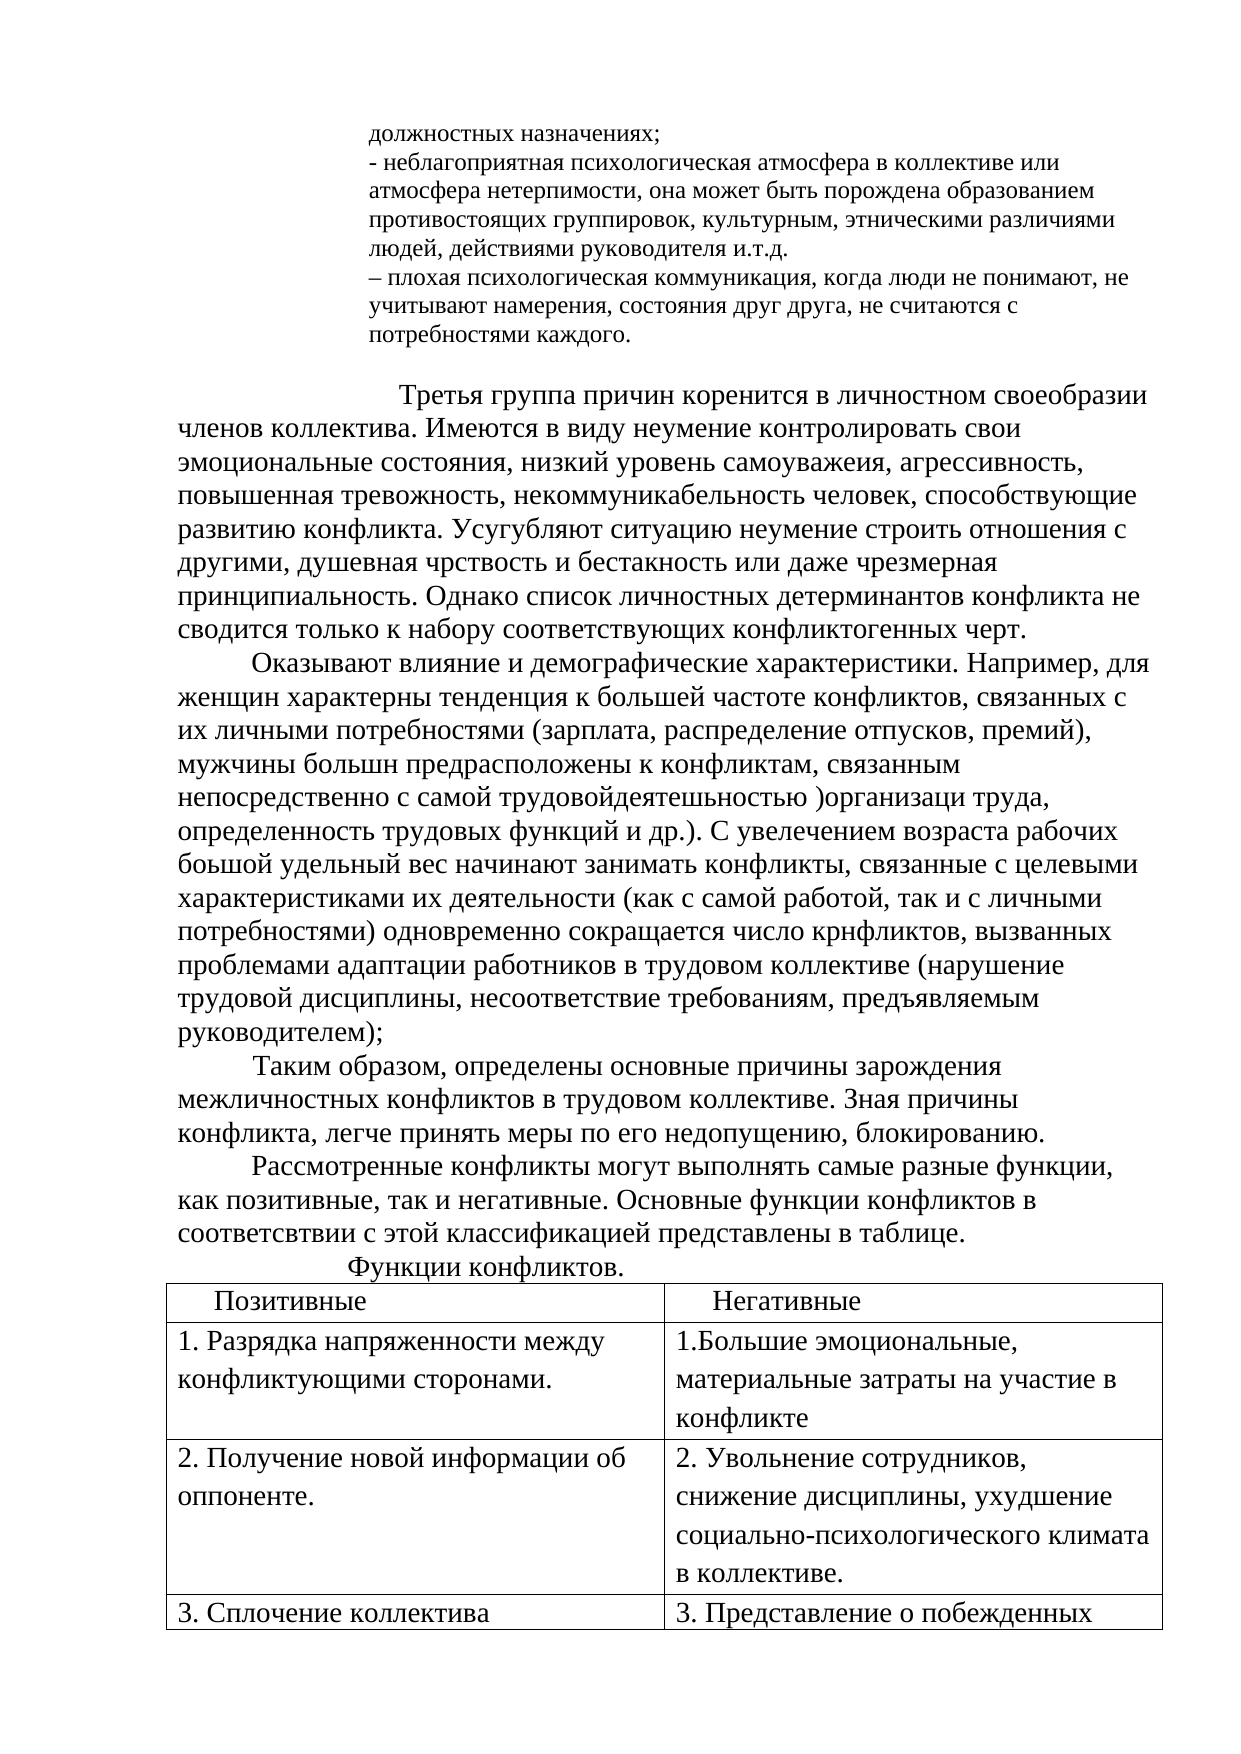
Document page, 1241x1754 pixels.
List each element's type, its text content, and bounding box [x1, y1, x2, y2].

table_cell 2. Получение новой информации об оппоненте. [167, 1440, 664, 1594]
table_cell 2. Увольнение сотрудников, снижение дисциплины, ухудшение социально-психологического климата в коллективе. [665, 1440, 1162, 1594]
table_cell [167, 1595, 664, 1628]
table_cell 1. Разрядка напряженности между конфликтующими сторонами. [167, 1323, 664, 1439]
table_cell 1.Большие эмоциональные, материальные затраты на участие в конфликте [665, 1323, 1162, 1439]
text Функции конфликтов. [177, 1249, 1152, 1282]
text Третья группа причин коренится в личностном своеобразии членов коллектива. Имеются в виду неумение контролировать свои эмоциональные состояния, низкий уровень самоуважеия, агрессивность, повышенная тревожность, некоммуникабельность человек, способствующие развитию конфликта. Усугубляют ситуацию неумение строить отношения с другими, душевная чрствость и бестакность или даже чрезмерная принципиальность. Однако список личностных детерминантов конфликта не сводится только к набору соответствующих конфликтогенных черт. Оказывают влияние и демографические характеристики. Например, для женщин характерны тенденция к большей частоте конфликтов, связанных с их личными потребностями (зарплата, распределение отпусков, премий), мужчины большн предрасположены к конфликтам, связанным непосредственно с самой трудовойдеятешьностью )организаци труда, определенность трудовых функций и др.). С увелечением возраста рабочих боьшой удельный вес начинают занимать конфликты, связанные с целевыми характеристиками их деятельности (как с самой работой, так и с личными потребностями) одновременно сокращается число крнфликтов, вызванных проблемами адаптации работников в трудовом коллективе (нарушение трудовой дисциплины, несоответствие требованиям, предъявляемым руководителем); [177, 377, 1152, 1048]
table_header Позитивные [167, 1284, 664, 1322]
text Таким образом, определены основные причины зарождения межличностных конфликтов в трудовом коллективе. Зная причины конфликта, легче принять меры по его недопущению, блокированию. Рассмотренные конфликты могут выполнять самые разные функции, как позитивные, так и негативные. Основные функции конфликтов в соответсвтвии с этой классификацией представлены в таблице. [177, 1048, 1152, 1249]
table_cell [665, 1595, 1162, 1628]
table_header Негативные [665, 1284, 1162, 1322]
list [331, 118, 1152, 348]
